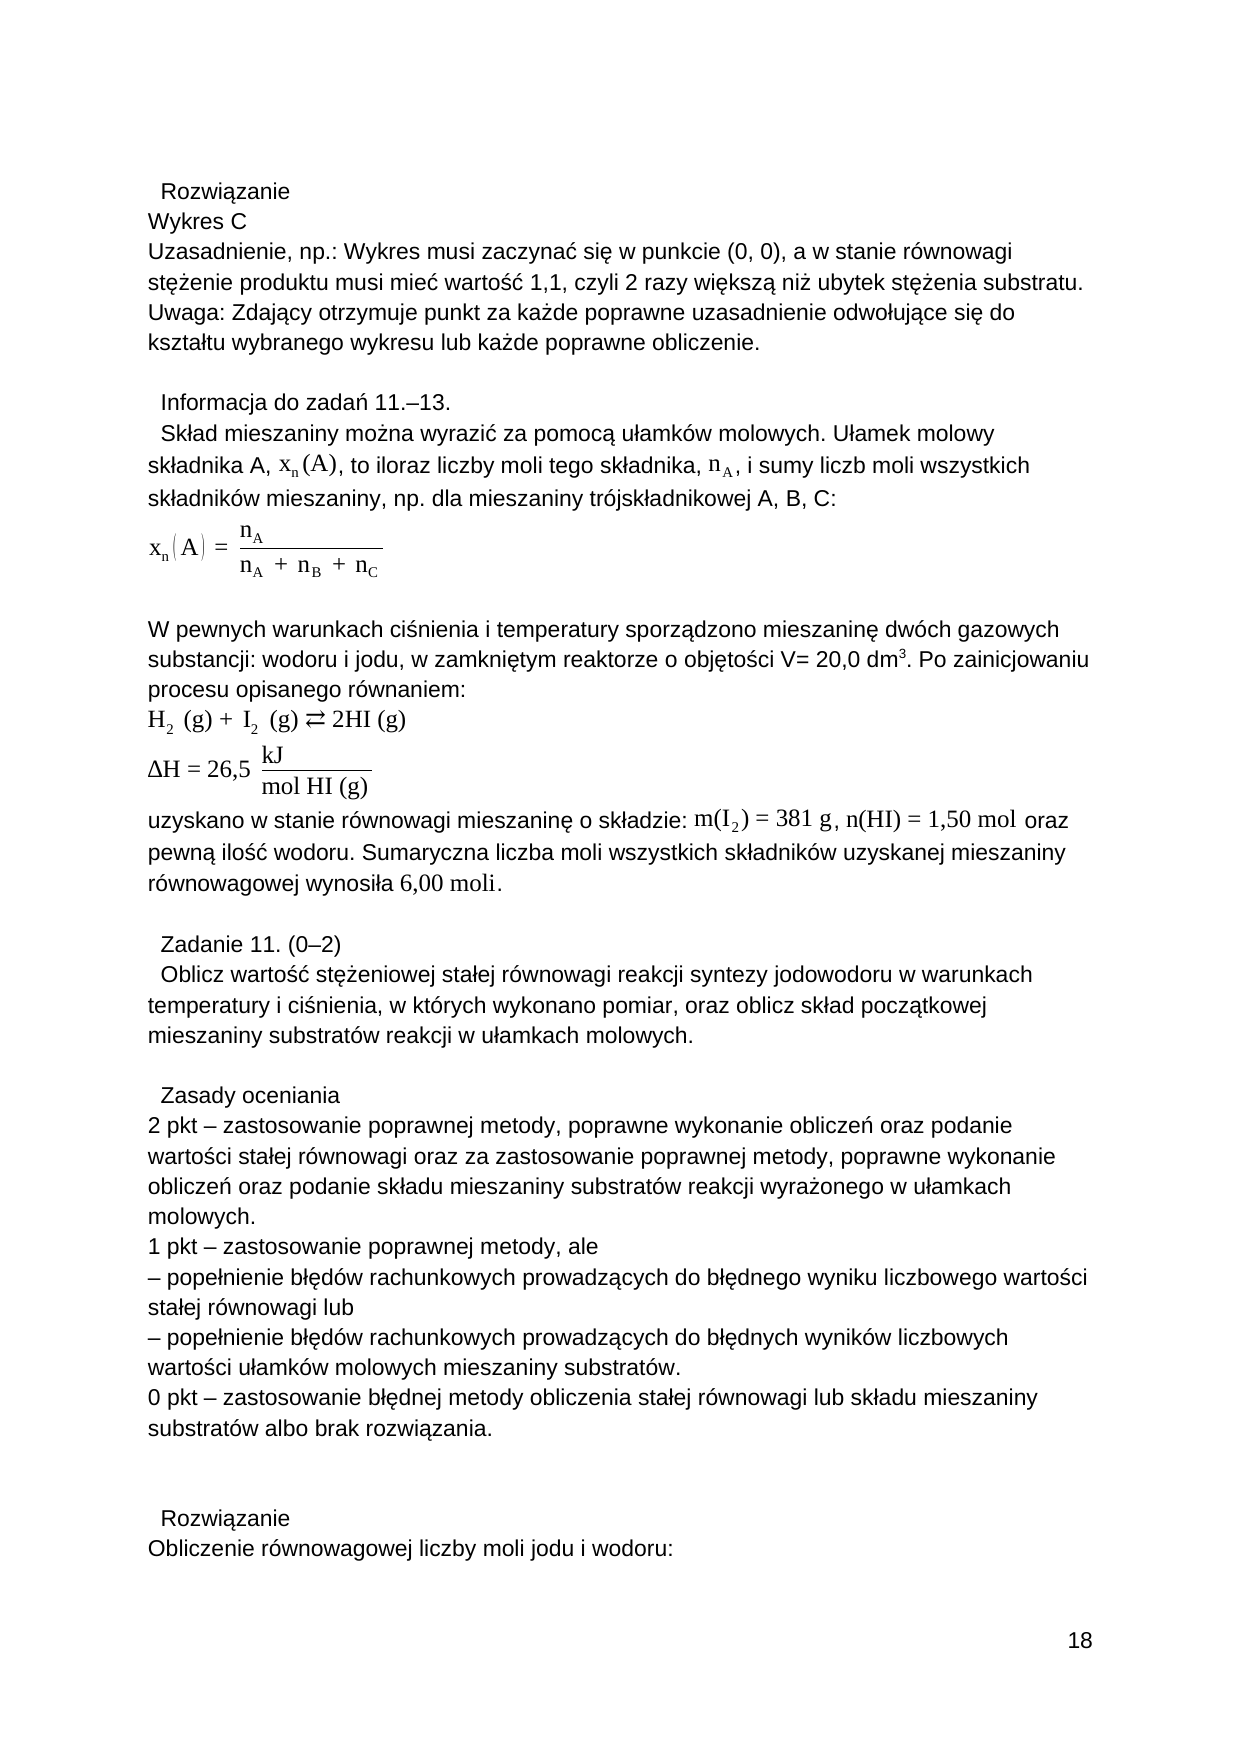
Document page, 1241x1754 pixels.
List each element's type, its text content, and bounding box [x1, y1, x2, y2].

text W pewnych warunkach ciśnienia i temperatury sporządzono mieszaninę dwóch gazowych substancji: wodoru i jodu, w zamkniętym reaktorze o objętości V= 20,0 dm3. Po zainicjowaniu procesu opisanego równaniem: [148, 616, 1093, 702]
text – popełnienie błędów rachunkowych prowadzących do błędnego wyniku liczbowego wartości stałej równowagi lub [148, 1263, 1093, 1320]
text uzyskano w stanie równowagi mieszaninę o składzie: , oraz pewną ilość wodoru. Sumaryczna liczba moli wszystkich składników uzyskanej mieszaniny równowagowej wynosiła . [148, 804, 1093, 897]
text Oblicz wartość stężeniowej stałej równowagi reakcji syntezy jodowodoru w warunkach temperatury i ciśnienia, w których wykonano pomiar, oraz oblicz skład początkowej mieszaniny substratów reakcji w ułamkach molowych. [148, 961, 1093, 1078]
text 1 pkt – zastosowanie poprawnej metody, ale [148, 1233, 1093, 1260]
text Wykres C [148, 208, 1093, 234]
text Rozwiązanie [148, 148, 1093, 204]
text Uwaga: Zdający otrzymuje punkt za każde poprawne uzasadnienie odwołujące się do kształtu wybranego wykresu lub każde poprawne obliczenie. [148, 299, 1093, 355]
text Zasady oceniania [148, 1082, 1093, 1109]
text Informacja do zadań 11.–13. [148, 389, 1093, 416]
text Uzasadnienie, np.: Wykres musi zaczynać się w punkcie (0, 0), a w stanie równowagi stężenie produktu musi mieć wartość 1,1, czyli 2 razy większą niż ubytek stężenia substratu. [148, 238, 1093, 295]
text Zadanie 11. (0–2) [148, 931, 1093, 958]
text Rozwiązanie [148, 1505, 1093, 1532]
text 2 pkt – zastosowanie poprawnej metody, poprawne wykonanie obliczeń oraz podanie wartości stałej równowagi oraz za zastosowanie poprawnej metody, poprawne wykonanie obliczeń oraz podanie składu mieszaniny substratów reakcji wyrażonego w ułamkach molowych. [148, 1112, 1093, 1229]
text – popełnienie błędów rachunkowych prowadzących do błędnych wyników liczbowych wartości ułamków molowych mieszaniny substratów. [148, 1324, 1093, 1381]
text 0 pkt – zastosowanie błędnej metody obliczenia stałej równowagi lub składu mieszaniny substratów albo brak rozwiązania. [148, 1384, 1093, 1441]
text Skład mieszaniny można wyrazić za pomocą ułamków molowych. Ułamek molowy składnika A, , to iloraz liczby moli tego składnika, , i sumy liczb moli wszystkich składników mieszaniny, np. dla mieszaniny trójskładnikowej A, B, C: [148, 419, 1093, 511]
text Obliczenie równowagowej liczby moli jodu i wodoru: [148, 1535, 1093, 1562]
